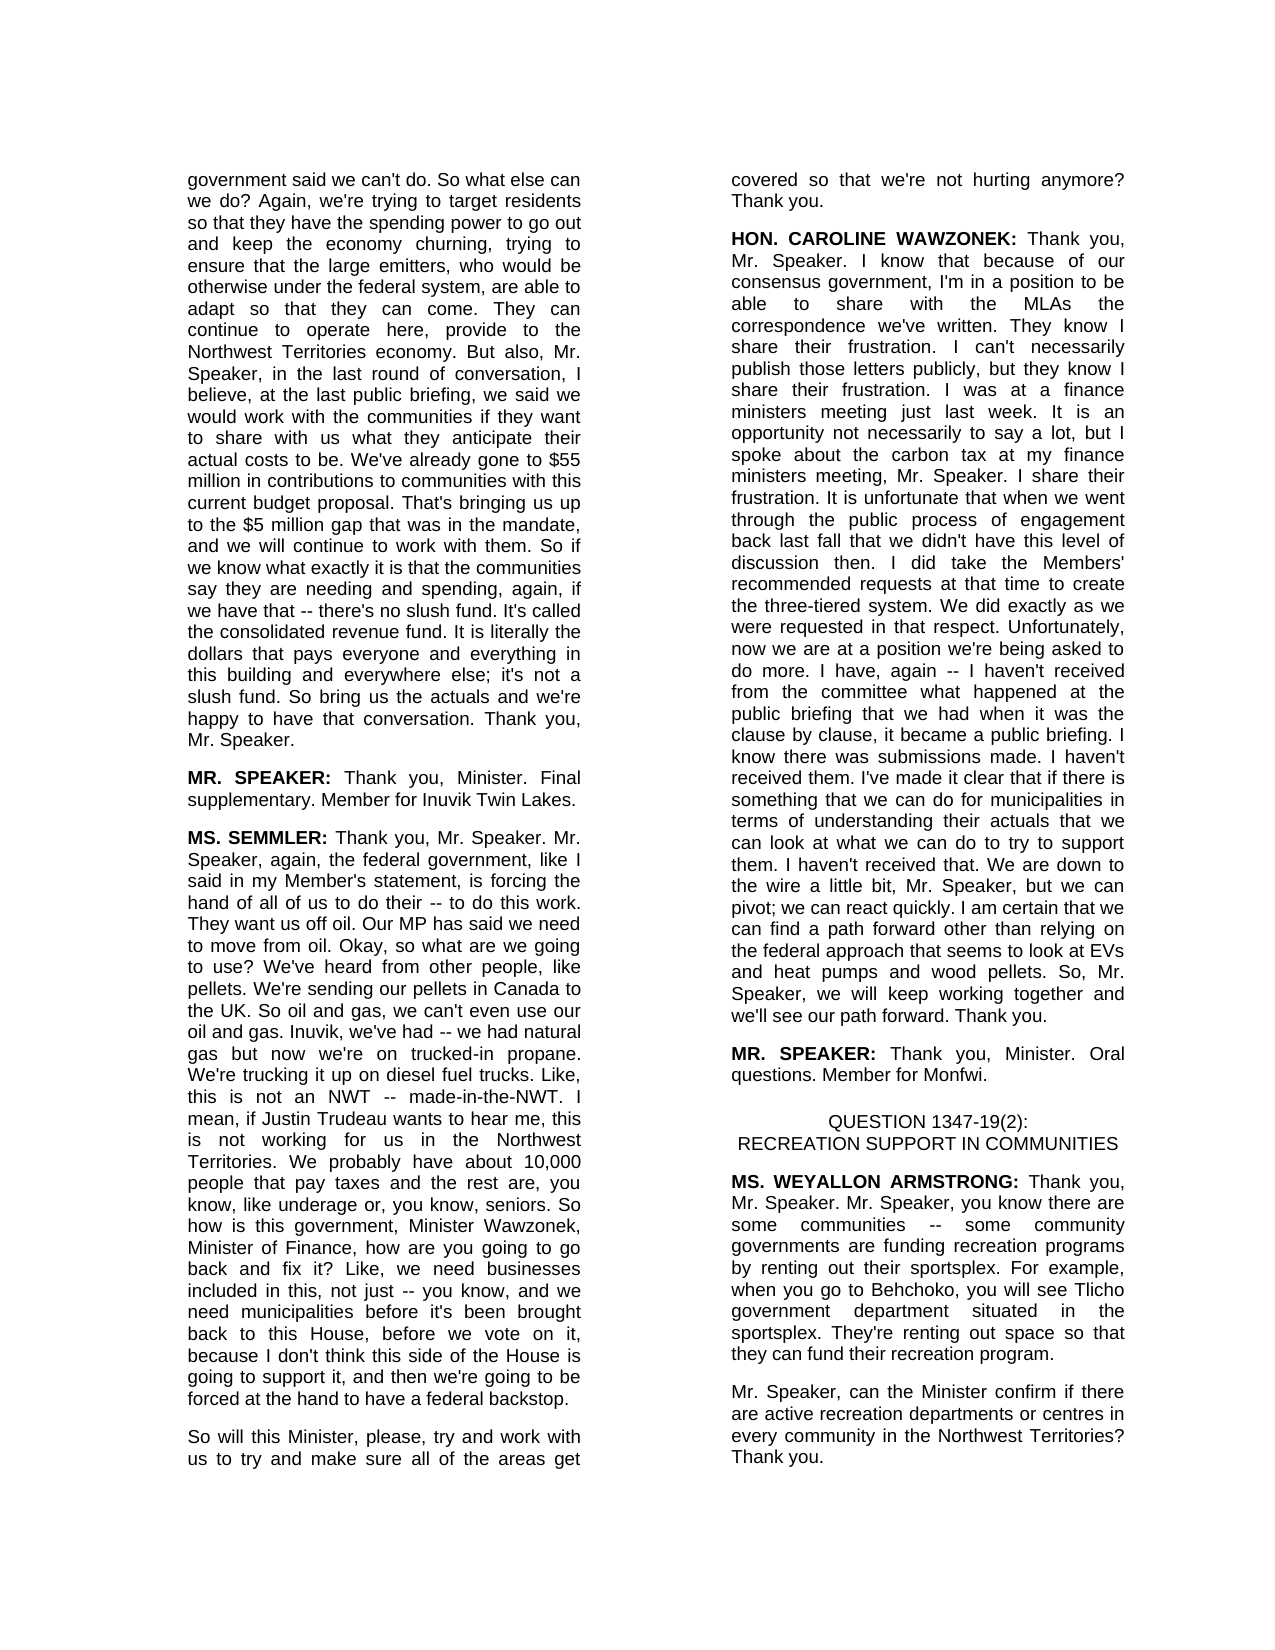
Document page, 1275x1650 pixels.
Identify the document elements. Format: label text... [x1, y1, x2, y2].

text MS. WEYALLON ARMSTRONG: Thank you, Mr. Speaker. Mr. Speaker, you know there are some communities -- some community governments are funding recreation programs by renting out their sportsplex. For example, when you go to Behchoko, you will see Tlicho government department situated in the sportsplex. They're renting out space so that they can fund their recreation program. [731, 1171, 1125, 1364]
subtitle Question 1347-19(2): Recreation Support in Communities [731, 1111, 1125, 1154]
text MS. SEMMLER: Thank you, Mr. Speaker. Mr. Speaker, again, the federal government, like I said in my Member's statement, is forcing the hand of all of us to do their -- to do this work. They want us off oil. Our MP has said we need to move from oil. Okay, so what are we going to use? We've heard from other people, like pellets. We're sending our pellets in Canada to the UK. So oil and gas, we can't even use our oil and gas. Inuvik, we've had -- we had natural gas but now we're on trucked-in propane. We're trucking it up on diesel fuel trucks. Like, this is not an NWT -- made-in-the-NWT. I mean, if Justin Trudeau wants to hear me, this is not working for us in the Northwest Territories. We probably have about 10,000 people that pay taxes and the rest are, you know, like underage or, you know, seniors. So how is this government, Minister Wawzonek, Minister of Finance, how are you going to go back and fix it? Like, we need businesses included in this, not just -- you know, and we need municipalities before it's been brought back to this House, before we vote on it, because I don't think this side of the House is going to support it, and then we're going to be forced at the hand to have a federal backstop. [187, 827, 581, 1409]
text MR. SPEAKER: Thank you, Minister. Final supplementary. Member for Inuvik Twin Lakes. [187, 767, 581, 810]
text Mr. Speaker, can the Minister confirm if there are active recreation departments or centres in every community in the Northwest Territories? Thank you. [731, 1381, 1125, 1467]
text MR. SPEAKER: Thank you, Minister. Oral questions. Member for Monfwi. [731, 1043, 1125, 1086]
text So will this Minister, please, try and work with us to try and make sure all of the areas get covered so that we're not hurting anymore? Thank you. [731, 168, 1125, 211]
text So will this Minister, please, try and work with us to try and make sure all of the areas get covered so that we're not hurting anymore? Thank you. [187, 1426, 581, 1469]
text HON. CAROLINE WAWZONEK: Thank you, Mr. Speaker. I know that because of our consensus government, I'm in a position to be able to share with the MLAs the correspondence we've written. They know I share their frustration. I can't necessarily publish those letters publicly, but they know I share their frustration. I was at a finance ministers meeting just last week. It is an opportunity not necessarily to say a lot, but I spoke about the carbon tax at my finance ministers meeting, Mr. Speaker. I share their frustration. It is unfortunate that when we went through the public process of engagement back last fall that we didn't have this level of discussion then. I did take the Members' recommended requests at that time to create the three-tiered system. We did exactly as we were requested in that respect. Unfortunately, now we are at a position we're being asked to do more. I have, again -- I haven't received from the committee what happened at the public briefing that we had when it was the clause by clause, it became a public briefing. I know there was submissions made. I haven't received them. I've made it clear that if there is something that we can do for municipalities in terms of understanding their actuals that we can look at what we can do to try to support them. I haven't received that. We are down to the wire a little bit, Mr. Speaker, but we can pivot; we can react quickly. I am certain that we can find a path forward other than relying on the federal approach that seems to look at EVs and heat pumps and wood pellets. So, Mr. Speaker, we will keep working together and we'll see our path forward. Thank you. [731, 228, 1125, 1026]
